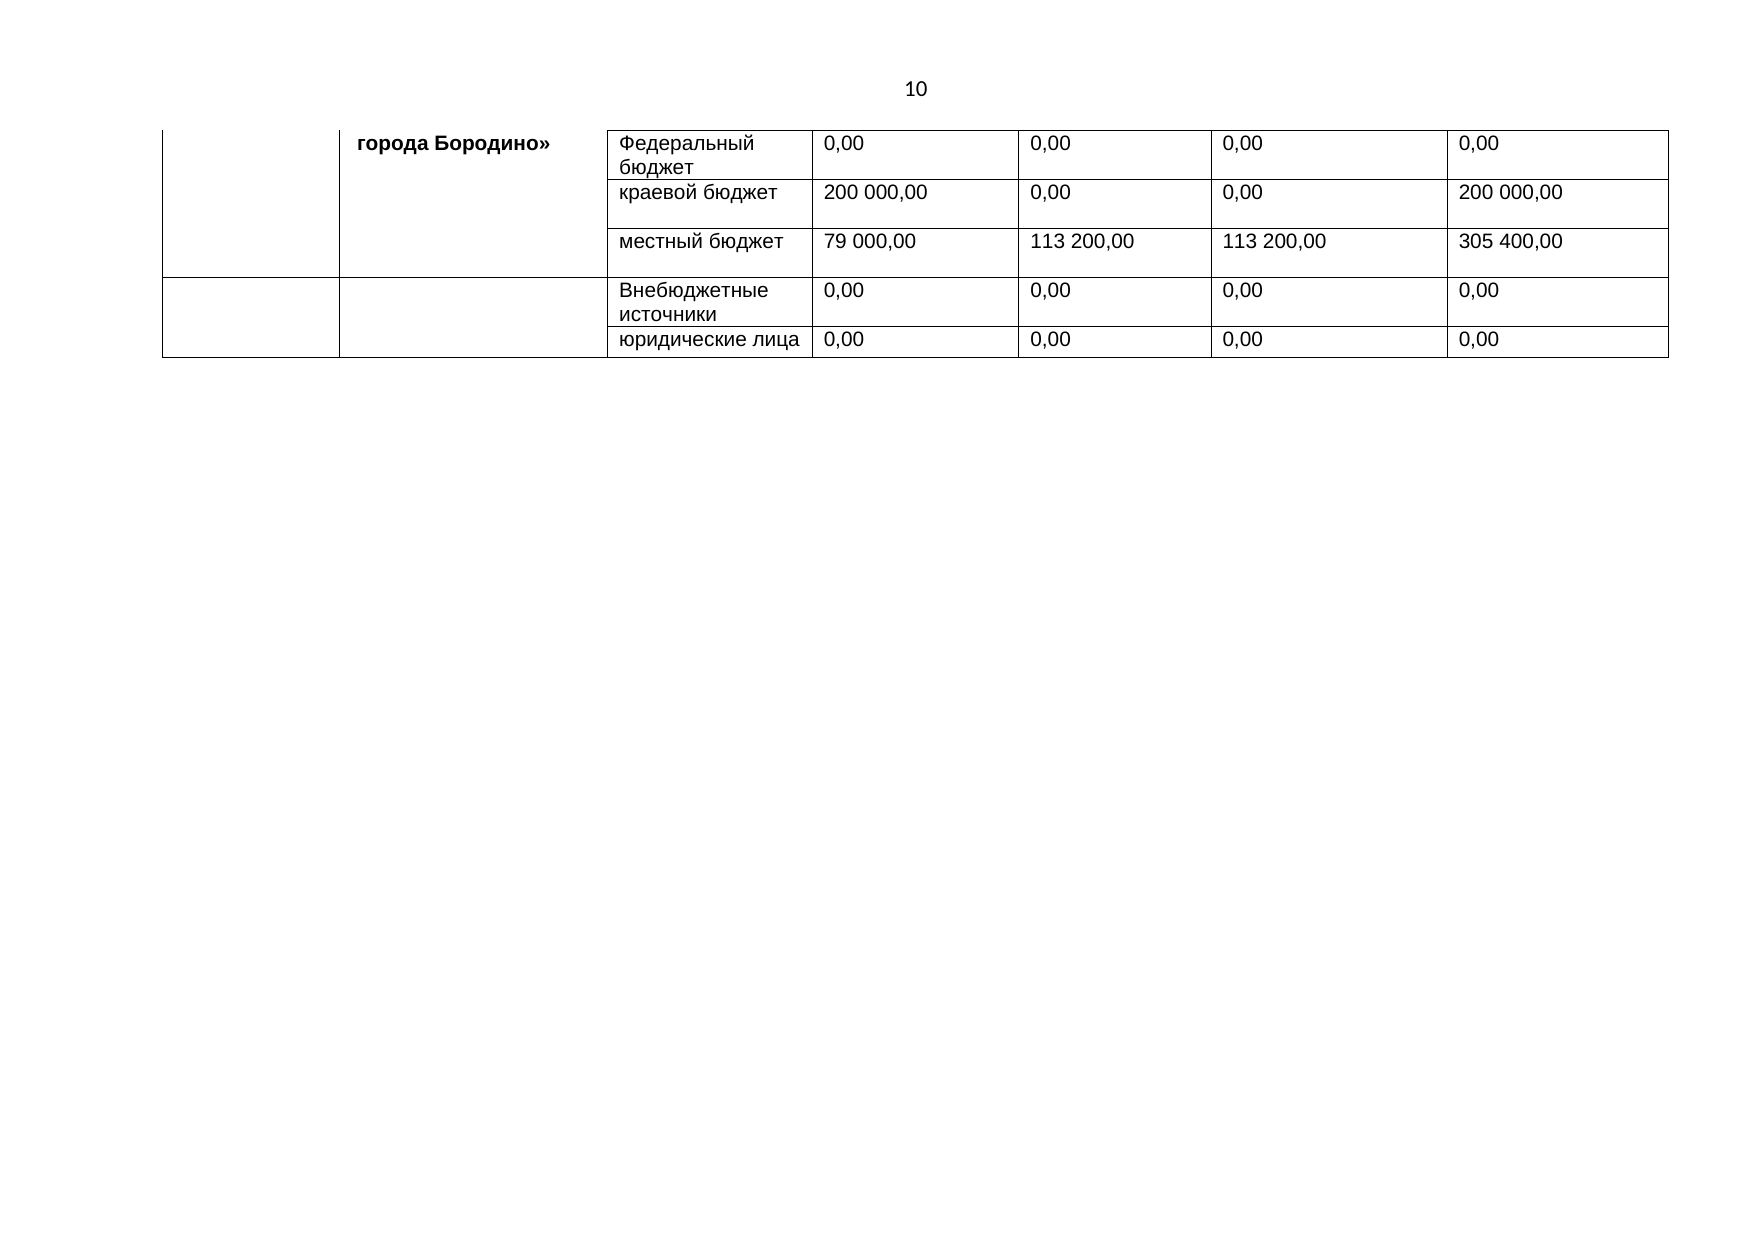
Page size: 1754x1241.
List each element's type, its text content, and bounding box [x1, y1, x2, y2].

table_cell 305 400,00 [1448, 229, 1668, 277]
table_cell Внебюджетные источники [608, 278, 812, 326]
table_cell 0,00 [1019, 278, 1211, 326]
table_cell 0,00 [813, 327, 1018, 357]
table_cell 113 200,00 [1019, 229, 1211, 277]
table_cell 0,00 [1019, 131, 1211, 179]
table_cell 113 200,00 [1212, 229, 1447, 277]
table_cell местный бюджет [608, 229, 812, 277]
table_cell 0,00 [1212, 327, 1447, 357]
table_cell [163, 278, 339, 357]
table_cell 200 000,00 [813, 180, 1018, 228]
table_cell 0,00 [813, 131, 1018, 179]
table_cell Федеральный бюджет [608, 131, 812, 179]
table_cell юридические лица [608, 327, 812, 357]
table_cell краевой бюджет [608, 180, 812, 228]
table_cell 79 000,00 [813, 229, 1018, 277]
table_cell 200 000,00 [1448, 180, 1668, 228]
table_cell 0,00 [1448, 131, 1668, 179]
table_cell 0,00 [1212, 180, 1447, 228]
table_cell [340, 278, 607, 357]
table_cell 0,00 [1019, 180, 1211, 228]
table_cell 0,00 [1448, 278, 1668, 326]
table_cell 0,00 [1448, 327, 1668, 357]
table_cell 0,00 [813, 278, 1018, 326]
table_cell 0,00 [1212, 131, 1447, 179]
table_cell 0,00 [1019, 327, 1211, 357]
table_cell 0,00 [1212, 278, 1447, 326]
